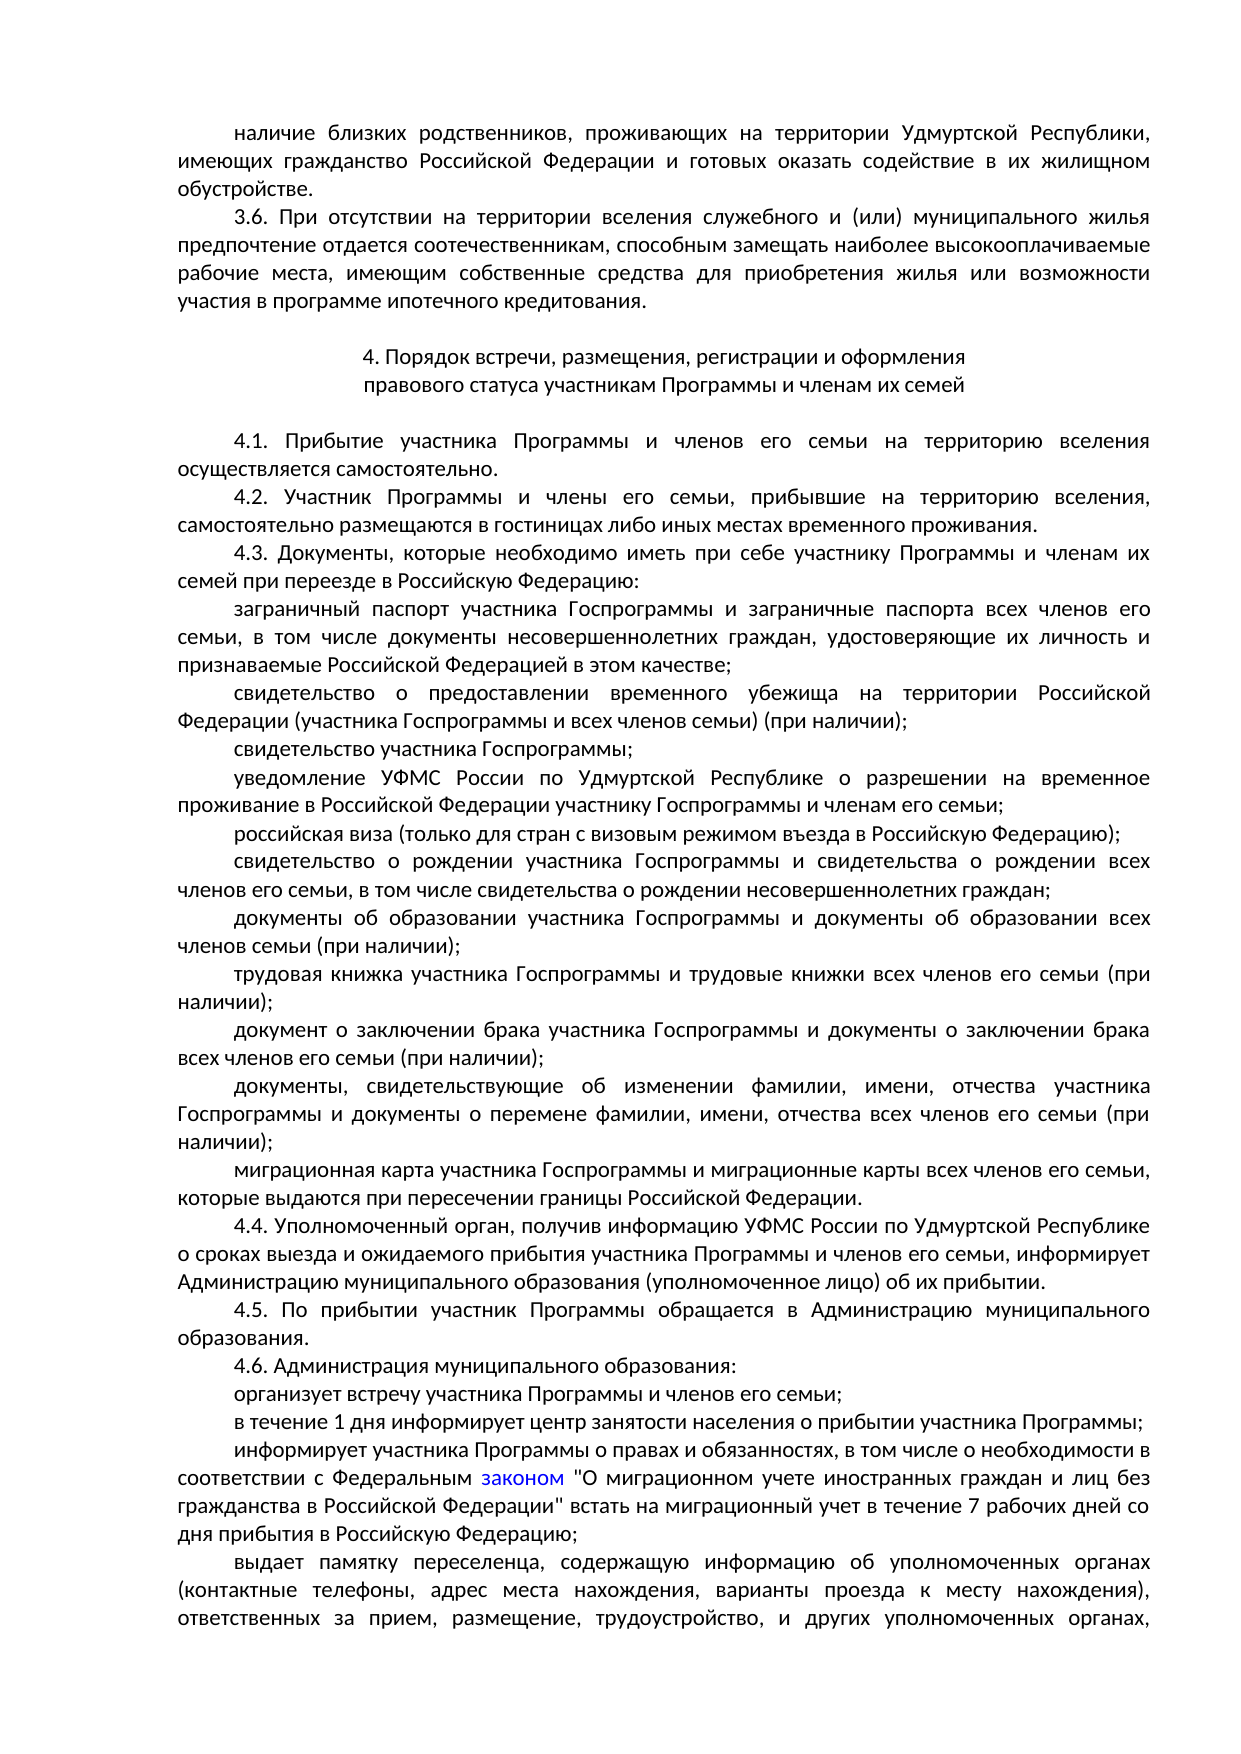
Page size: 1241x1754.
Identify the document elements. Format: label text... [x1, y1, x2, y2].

text свидетельство о рождении участника Госпрограммы и свидетельства о рождении всех членов его семьи, в том числе свидетельства о рождении несовершеннолетних граждан; [177, 847, 1152, 903]
text свидетельство о предоставлении временного убежища на территории Российской Федерации (участника Госпрограммы и всех членов семьи) (при наличии); [177, 678, 1152, 734]
text 4.1. Прибытие участника Программы и членов его семьи на территорию вселения осуществляется самостоятельно. [177, 426, 1152, 482]
text 3.6. При отсутствии на территории вселения служебного и (или) муниципального жилья предпочтение отдается соотечественникам, способным замещать наиболее высокооплачиваемые рабочие места, имеющим собственные средства для приобретения жилья или возможности участия в программе ипотечного кредитования. [177, 202, 1152, 314]
text документы об образовании участника Госпрограммы и документы об образовании всех членов семьи (при наличии); [177, 903, 1152, 959]
text трудовая книжка участника Госпрограммы и трудовые книжки всех членов его семьи (при наличии); [177, 959, 1152, 1015]
text 4.6. Администрация муниципального образования: [177, 1351, 1152, 1379]
text заграничный паспорт участника Госпрограммы и заграничные паспорта всех членов его семьи, в том числе документы несовершеннолетних граждан, удостоверяющие их личность и признаваемые Российской Федерацией в этом качестве; [177, 594, 1152, 678]
text российская виза (только для стран с визовым режимом въезда в Российскую Федерацию); [177, 819, 1152, 847]
text правового статуса участникам Программы и членам их семей [177, 370, 1152, 398]
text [177, 1547, 1152, 1631]
text информирует участника Программы о правах и обязанностях, в том числе о необходимости в соответствии с Федеральным законом "О миграционном учете иностранных граждан и лиц без гражданства в Российской Федерации" встать на миграционный учет в течение 7 рабочих дней со дня прибытия в Российскую Федерацию; [177, 1435, 1152, 1547]
text миграционная карта участника Госпрограммы и миграционные карты всех членов его семьи, которые выдаются при пересечении границы Российской Федерации. [177, 1155, 1152, 1211]
text свидетельство участника Госпрограммы; [177, 734, 1152, 763]
text наличие близких родственников, проживающих на территории Удмуртской Республики, имеющих гражданство Российской Федерации и готовых оказать содействие в их жилищном обустройстве. [177, 118, 1152, 202]
text 4. Порядок встречи, размещения, регистрации и оформления [177, 342, 1152, 370]
text 4.4. Уполномоченный орган, получив информацию УФМС России по Удмуртской Республике о сроках выезда и ожидаемого прибытия участника Программы и членов его семьи, информирует Администрацию муниципального образования (уполномоченное лицо) об их прибытии. [177, 1211, 1152, 1295]
text уведомление УФМС России по Удмуртской Республике о разрешении на временное проживание в Российской Федерации участнику Госпрограммы и членам его семьи; [177, 763, 1152, 819]
text документ о заключении брака участника Госпрограммы и документы о заключении брака всех членов его семьи (при наличии); [177, 1015, 1152, 1071]
text в течение 1 дня информирует центр занятости населения о прибытии участника Программы; [177, 1407, 1152, 1435]
text 4.2. Участник Программы и члены его семьи, прибывшие на территорию вселения, самостоятельно размещаются в гостиницах либо иных местах временного проживания. [177, 482, 1152, 538]
text организует встречу участника Программы и членов его семьи; [177, 1379, 1152, 1407]
text документы, свидетельствующие об изменении фамилии, имени, отчества участника Госпрограммы и документы о перемене фамилии, имени, отчества всех членов его семьи (при наличии); [177, 1071, 1152, 1155]
text 4.5. По прибытии участник Программы обращается в Администрацию муниципального образования. [177, 1295, 1152, 1351]
text 4.3. Документы, которые необходимо иметь при себе участнику Программы и членам их семей при переезде в Российскую Федерацию: [177, 538, 1152, 594]
